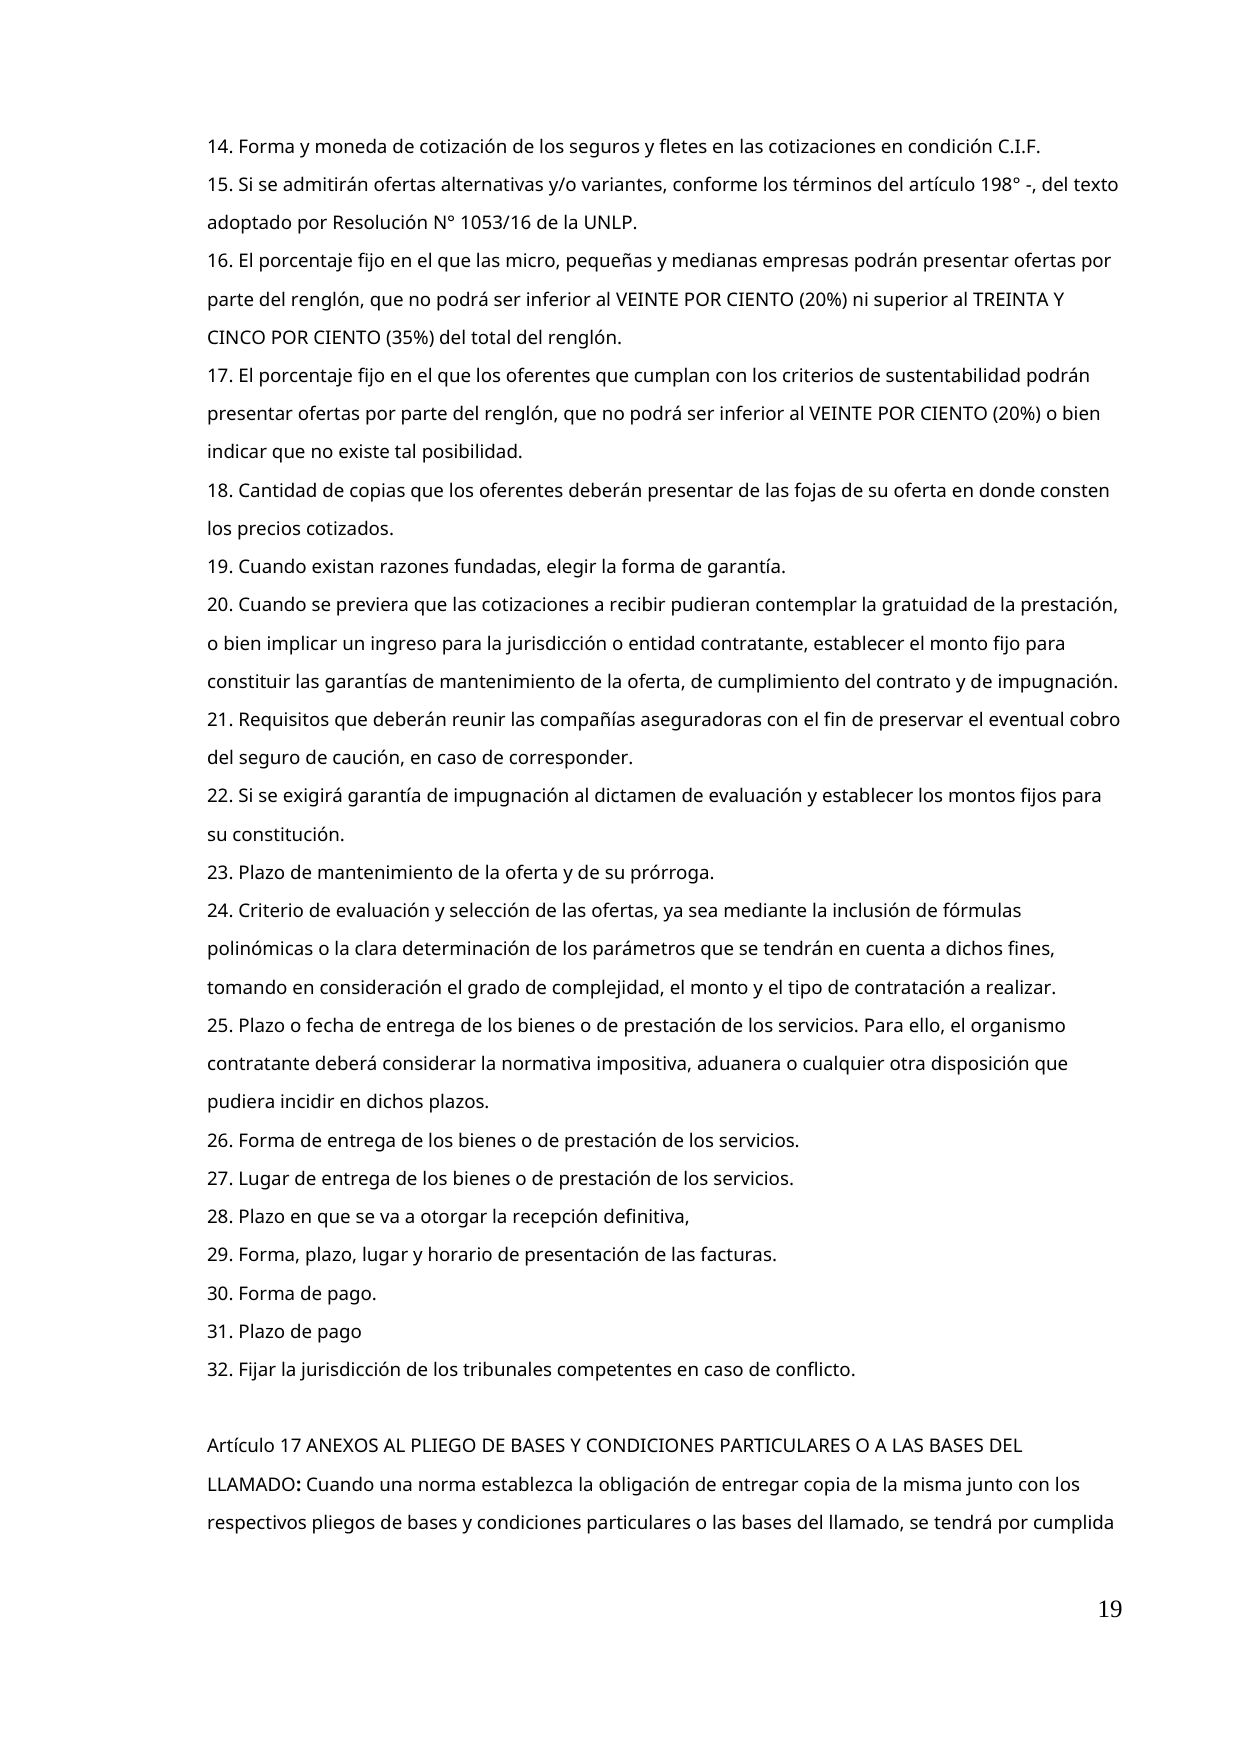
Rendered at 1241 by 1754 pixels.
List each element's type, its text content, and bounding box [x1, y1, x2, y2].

text 28. Plazo en que se va a otorgar la recepción definitiva, [207, 1203, 1122, 1229]
text 27. Lugar de entrega de los bienes o de prestación de los servicios. [207, 1165, 1122, 1191]
text 16. El porcentaje fijo en el que las micro, pequeñas y medianas empresas podrán presentar ofertas por parte del renglón, que no podrá ser inferior al VEINTE POR CIENTO (20%) ni superior al TREINTA Y CINCO POR CIENTO (35%) del total del renglón. [207, 248, 1122, 349]
text 30. Forma de pago. [207, 1280, 1122, 1305]
text 32. Fijar la jurisdicción de los tribunales competentes en caso de conflicto. [207, 1356, 1122, 1382]
text 22. Si se exigirá garantía de impugnación al dictamen de evaluación y establecer los montos fijos para su constitución. [207, 783, 1122, 847]
text 26. Forma de entrega de los bienes o de prestación de los servicios. [207, 1127, 1122, 1152]
text 19. Cuando existan razones fundadas, elegir la forma de garantía. [207, 553, 1122, 579]
text 17. El porcentaje fijo en el que los oferentes que cumplan con los criterios de sustentabilidad podrán presentar ofertas por parte del renglón, que no podrá ser inferior al VEINTE POR CIENTO (20%) o bien indicar que no existe tal posibilidad. [207, 362, 1122, 464]
text 29. Forma, plazo, lugar y horario de presentación de las facturas. [207, 1242, 1122, 1267]
text 15. Si se admitirán ofertas alternativas y/o variantes, conforme los términos del artículo 198° -, del texto adoptado por Resolución N° 1053/16 de la UNLP. [207, 171, 1122, 235]
text 24. Criterio de evaluación y selección de las ofertas, ya sea mediante la inclusión de fórmulas polinómicas o la clara determinación de los parámetros que se tendrán en cuenta a dichos fines, tomando en consideración el grado de complejidad, el monto y el tipo de contratación a realizar. [207, 897, 1122, 999]
text 23. Plazo de mantenimiento de la oferta y de su prórroga. [207, 859, 1122, 885]
text 21. Requisitos que deberán reunir las compañías aseguradoras con el fin de preservar el eventual cobro del seguro de caución, en caso de corresponder. [207, 706, 1122, 770]
text 20. Cuando se previera que las cotizaciones a recibir pudieran contemplar la gratuidad de la prestación, o bien implicar un ingreso para la jurisdicción o entidad contratante, establecer el monto fijo para constituir las garantías de mantenimiento de la oferta, de cumplimiento del contrato y de impugnación. [207, 592, 1122, 694]
text 18. Cantidad de copias que los oferentes deberán presentar de las fojas de su oferta en donde consten los precios cotizados. [207, 477, 1122, 541]
text 14. Forma y moneda de cotización de los seguros y fletes en las cotizaciones en condición C.I.F. [207, 133, 1122, 158]
text 25. Plazo o fecha de entrega de los bienes o de prestación de los servicios. Para ello, el organismo contratante deberá considerar la normativa impositiva, aduanera o cualquier otra disposición que pudiera incidir en dichos plazos. [207, 1012, 1122, 1114]
text 31. Plazo de pago [207, 1318, 1122, 1343]
